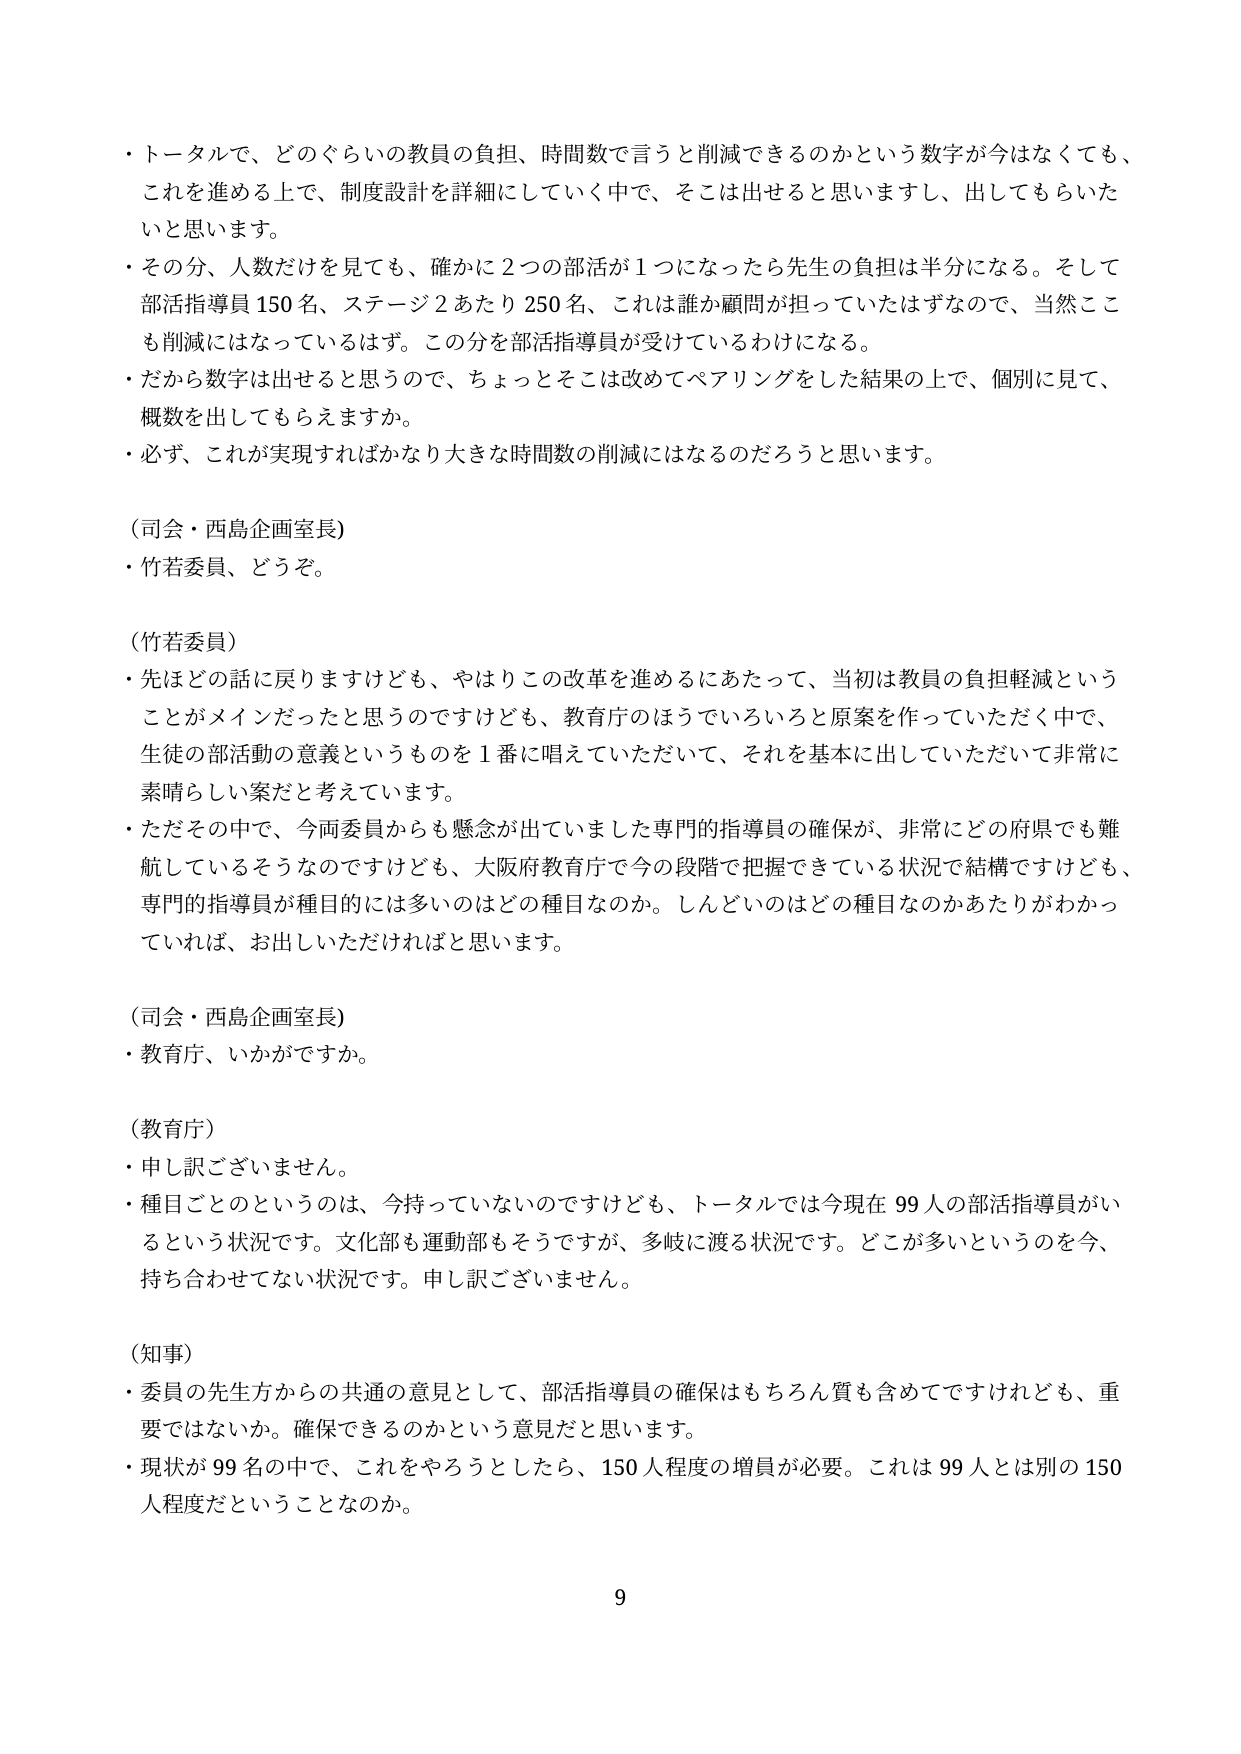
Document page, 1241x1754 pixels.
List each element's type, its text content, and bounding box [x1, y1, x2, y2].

text ・委員の先生方からの共通の意見として、部活指導員の確保はもちろん質も含めてですけれども、重要ではないか。確保できるのかという意見だと思います。 [118, 1372, 1122, 1447]
text ・竹若委員、どうぞ。 [118, 547, 1122, 584]
text ・その分、人数だけを見ても、確かに２つの部活が１つになったら先生の負担は半分になる。そして、部活指導員150名、ステージ２あたり250名、これは誰か顧問が担っていたはずなので、当然ここも削減にはなっているはず。この分を部活指導員が受けているわけになる。 [118, 247, 1122, 359]
text ・だから数字は出せると思うので、ちょっとそこは改めてペアリングをした結果の上で、個別に見て、概数を出してもらえますか。 [118, 359, 1122, 434]
text （竹若委員） [118, 622, 1122, 659]
text （知事） [118, 1334, 1122, 1372]
text ・先ほどの話に戻りますけども、やはりこの改革を進めるにあたって、当初は教員の負担軽減ということがメインだったと思うのですけども、教育庁のほうでいろいろと原案を作っていただく中で、生徒の部活動の意義というものを１番に唱えていただいて、それを基本に出していただいて非常に素晴らしい案だと考えています。 [118, 659, 1122, 809]
text ・トータルで、どのぐらいの教員の負担、時間数で言うと削減できるのかという数字が今はなくても、これを進める上で、制度設計を詳細にしていく中で、そこは出せると思いますし、出してもらいたいと思います。 [118, 134, 1122, 247]
text （教育庁） [118, 1109, 1122, 1147]
text （司会・西島企画室長) [118, 509, 1122, 547]
text （司会・西島企画室長) [118, 997, 1122, 1034]
text ・申し訳ございません。 [118, 1147, 1122, 1184]
text ・種目ごとのというのは、今持っていないのですけども、トータルでは今現在99人の部活指導員がいるという状況です。文化部も運動部もそうですが、多岐に渡る状況です。どこが多いというのを今、持ち合わせてない状況です。申し訳ございません。 [118, 1184, 1122, 1297]
text ・ただその中で、今両委員からも懸念が出ていました専門的指導員の確保が、非常にどの府県でも難航しているそうなのですけども、大阪府教育庁で今の段階で把握できている状況で結構ですけども、専門的指導員が種目的には多いのはどの種目なのか。しんどいのはどの種目なのかあたりがわかっていれば、お出しいただければと思います。 [118, 809, 1122, 959]
text ・現状が99名の中で、これをやろうとしたら、150人程度の増員が必要。これは99人とは別の150人程度だということなのか。 [118, 1447, 1122, 1522]
text ・教育庁、いかがですか。 [118, 1034, 1122, 1072]
text ・必ず、これが実現すればかなり大きな時間数の削減にはなるのだろうと思います。 [118, 434, 1122, 472]
